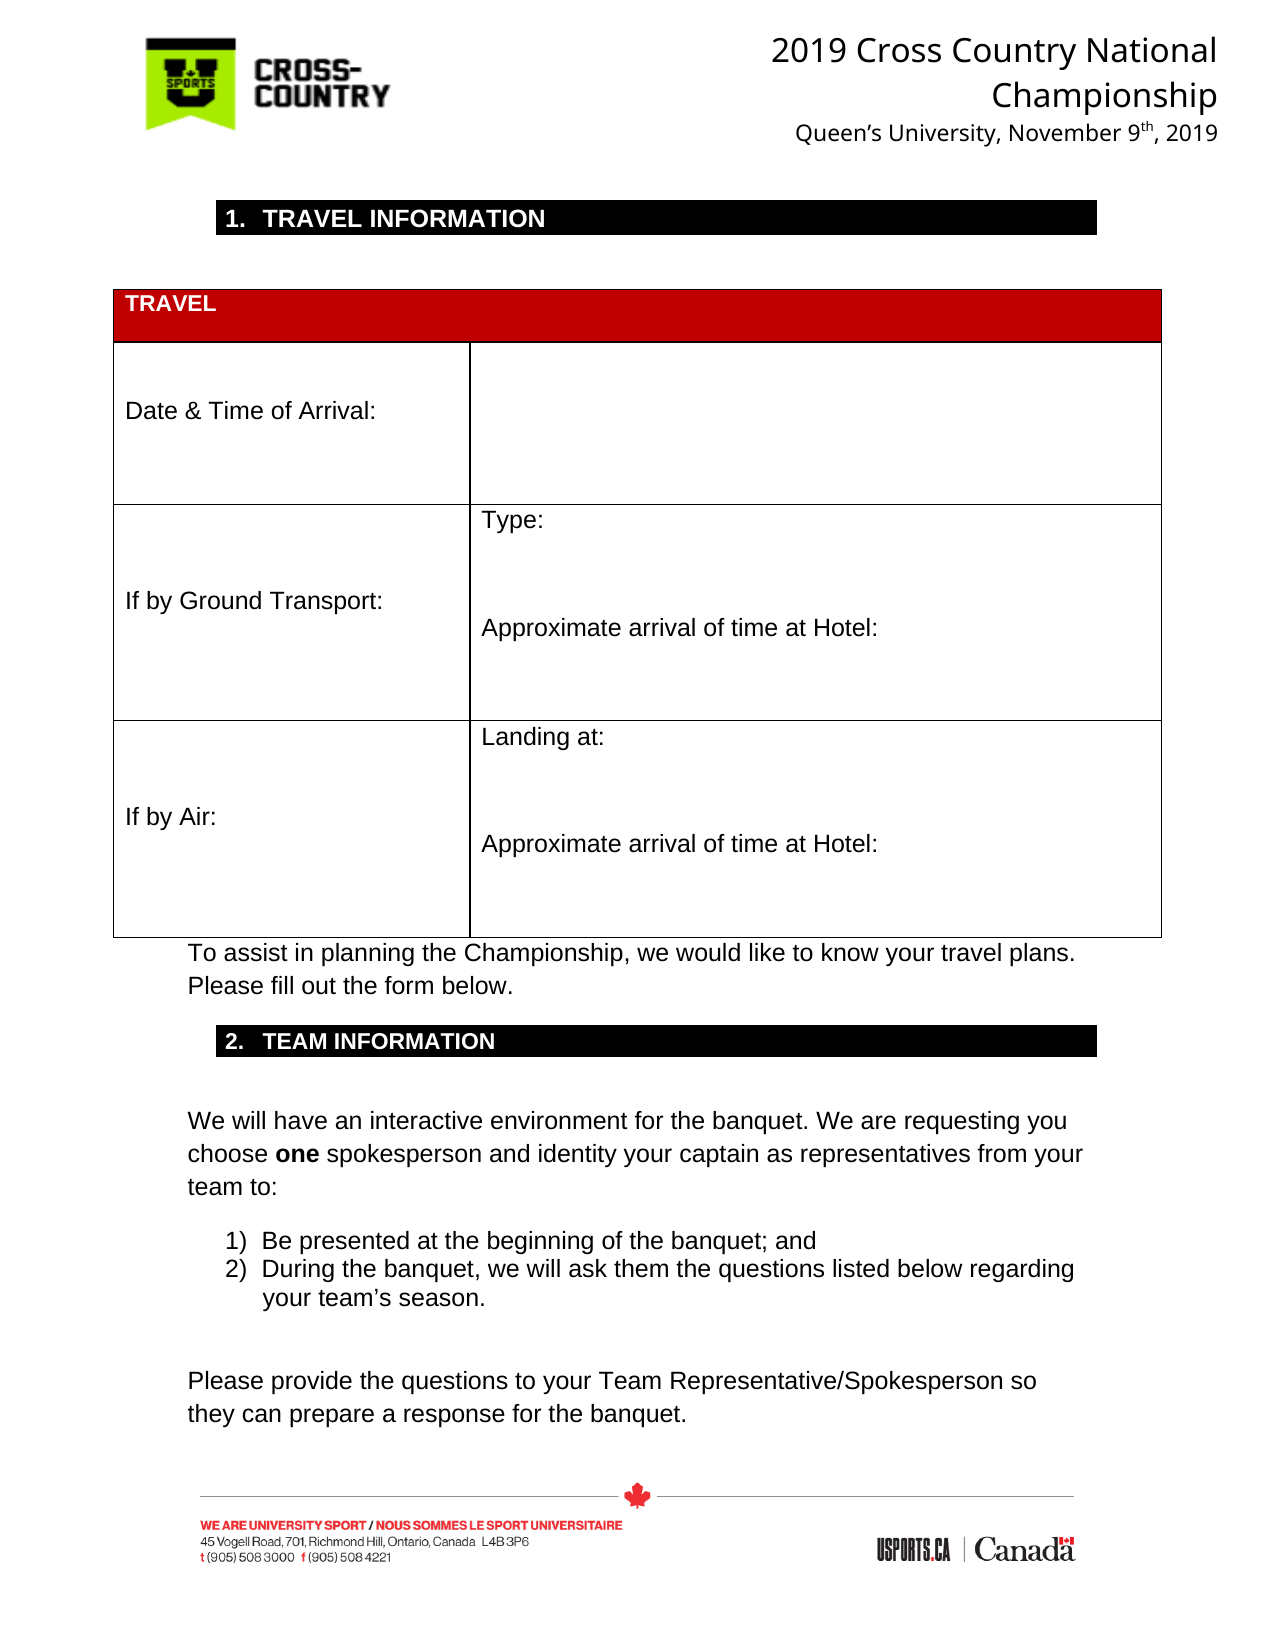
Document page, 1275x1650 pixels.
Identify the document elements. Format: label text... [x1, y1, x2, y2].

list TEAM INFORMATION [217, 1026, 1096, 1056]
table_cell Date & Time of Arrival: [114, 343, 469, 504]
table_cell [471, 343, 1161, 504]
picture [187, 1476, 1088, 1577]
table_cell Type: Approximate arrival of time at Hotel: [471, 505, 1161, 720]
text To assist in planning the Championship, we would like to know your travel plans. Please fill out the form below. [187, 938, 1087, 1000]
text Please provide the questions to your Team Representative/Spokesperson so they can prepare a response for the banquet. [187, 1366, 1087, 1427]
table_header TRAVEL [114, 290, 1161, 341]
table_cell Landing at: Approximate arrival of time at Hotel: [471, 721, 1161, 937]
list Be presented at the beginning of the banquet; and [225, 1226, 1087, 1254]
table_cell If by Air: [114, 721, 469, 937]
picture [133, 30, 406, 137]
text We will have an interactive environment for the banquet. We are requesting you choose one spokesperson and identity your captain as representatives from your team to: [187, 1106, 1087, 1201]
list During the banquet, we will ask them the questions listed below regarding your team’s season. [225, 1254, 1087, 1312]
list TRAVEL INFORMATION [217, 201, 1096, 234]
table_cell If by Ground Transport: [114, 505, 469, 720]
